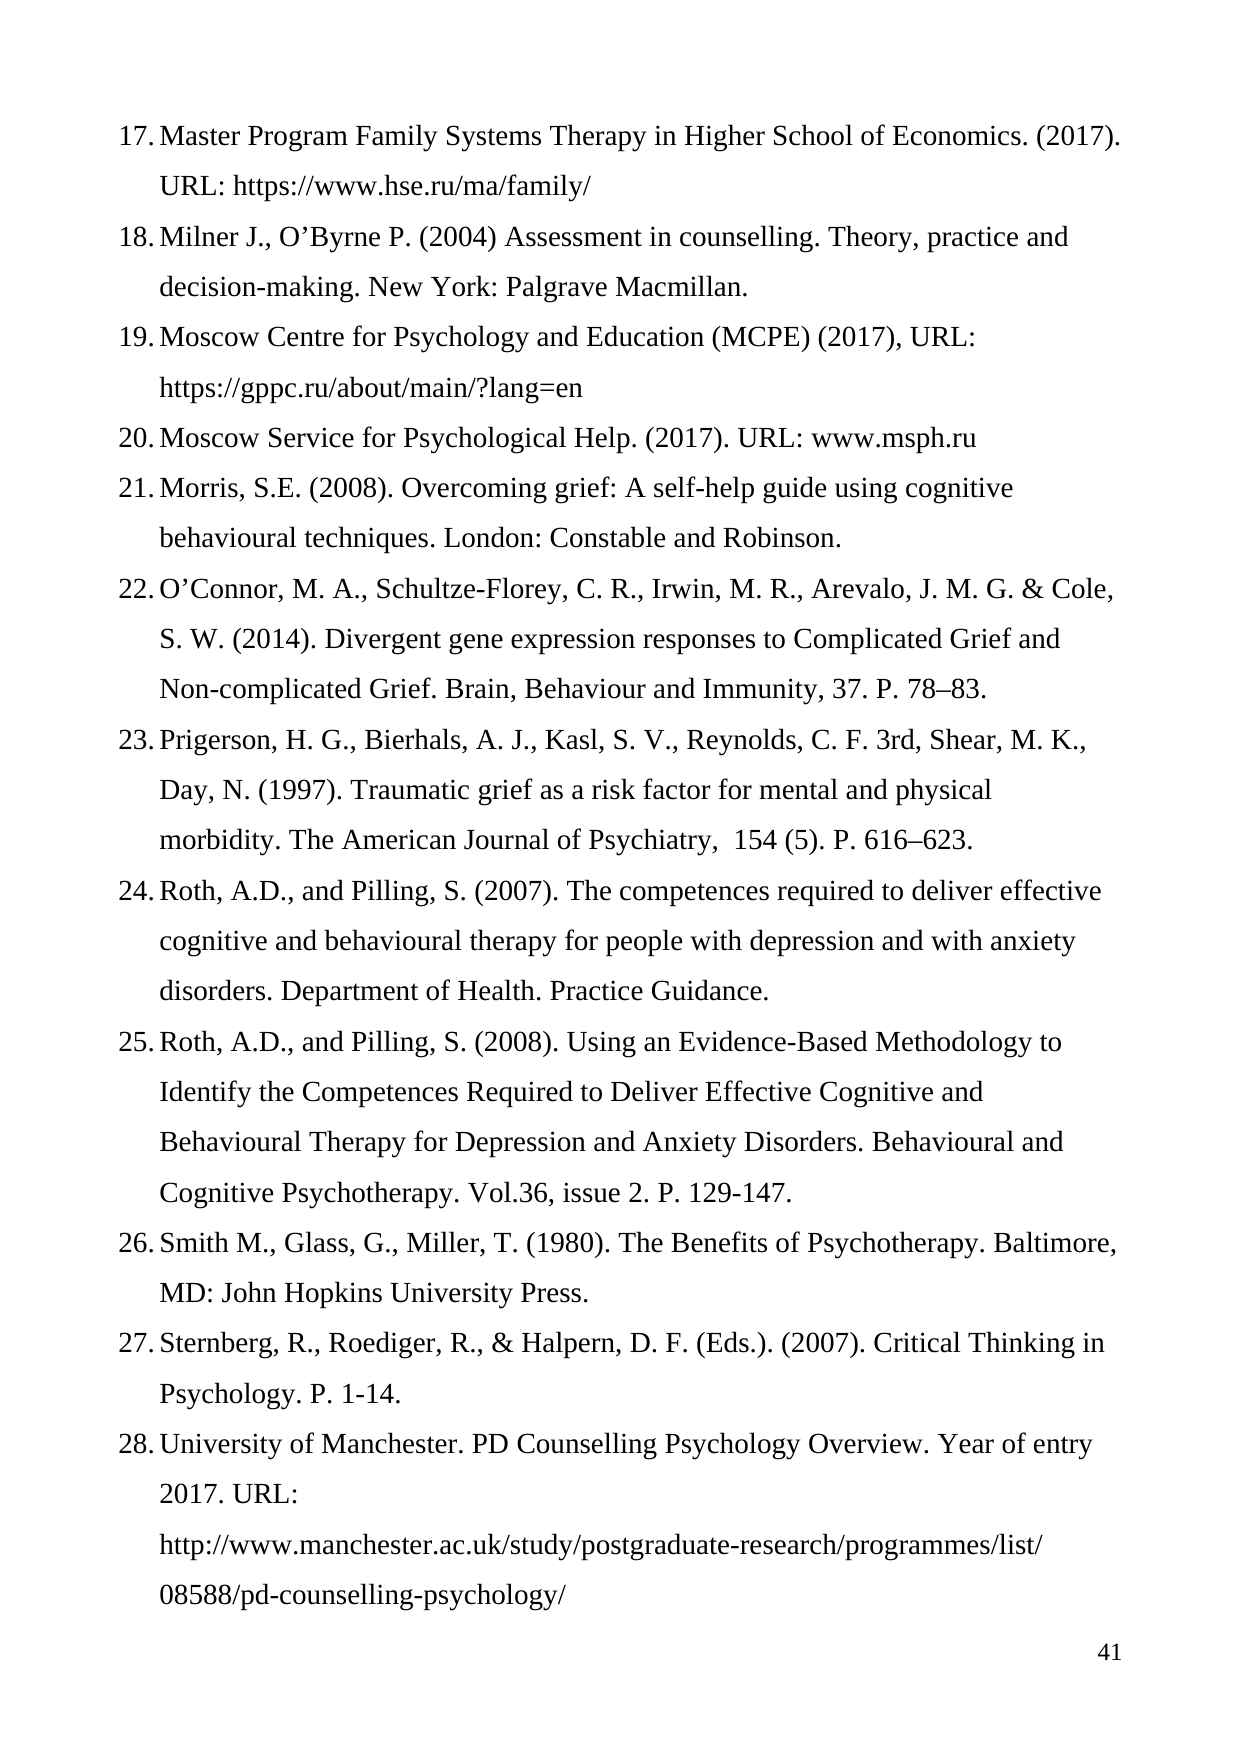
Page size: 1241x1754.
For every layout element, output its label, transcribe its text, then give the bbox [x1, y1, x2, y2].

list Master Program Family Systems Therapy in Higher School of Economics. (2017). URL: https://www.hse.ru/ma/family/ [118, 118, 1122, 202]
list Roth, A.D., and Pilling, S. (2007). The competences required to deliver effective cognitive and behavioural therapy for people with depression and with anxiety disorders. Department of Health. Practice Guidance. [118, 873, 1122, 1007]
list Milner J., O’Byrne P. (2004) Assessment in counselling. Theory, practice and decision-making. New York: Palgrave Macmillan. [118, 219, 1122, 303]
list Smith M., Glass, G., Miller, T. (1980). The Benefits of Psychotherapy. Baltimore, MD: John Hopkins University Press. [118, 1225, 1122, 1309]
list Morris, S.E. (2008). Overcoming grief: A self-help guide using cognitive behavioural techniques. London: Constable and Robinson. [118, 470, 1122, 554]
list Moscow Service for Psychological Help. (2017). URL: www.msph.ru [118, 420, 1122, 453]
list Sternberg, R., Roediger, R., & Halpern, D. F. (Eds.). (2007). Critical Thinking in Psychology. P. 1-14. [118, 1326, 1122, 1409]
list University of Manchester. PD Counselling Psychology Overview. Year of entry 2017. URL: http://www.manchester.ac.uk/study/postgraduate-research/programmes/list/08588/pd-counselling-psychology/ [118, 1426, 1122, 1611]
list Roth, A.D., and Pilling, S. (2008). Using an Evidence-Based Methodology to Identify the Competences Required to Deliver Effective Cognitive and Behavioural Therapy for Depression and Anxiety Disorders. Behavioural and Cognitive Psychotherapy. Vol.36, issue 2. P. 129-147. [118, 1024, 1122, 1208]
list Prigerson, H. G., Bierhals, A. J., Kasl, S. V., Reynolds, C. F. 3rd, Shear, M. K., Day, N. (1997). Traumatic grief as a risk factor for mental and physical morbidity. The American Journal of Psychiatry, 154 (5). P. 616–623. [118, 722, 1122, 856]
list O’Connor, M. A., Schultze-Florey, C. R., Irwin, M. R., Arevalo, J. M. G. & Cole, S. W. (2014). Divergent gene expression responses to Complicated Grief and Non-complicated Grief. Brain, Behaviour and Immunity, 37. P. 78–83. [118, 571, 1122, 705]
list Moscow Centre for Psychology and Education (MCPE) (2017), URL: https://gppc.ru/about/main/?lang=en [118, 319, 1122, 403]
